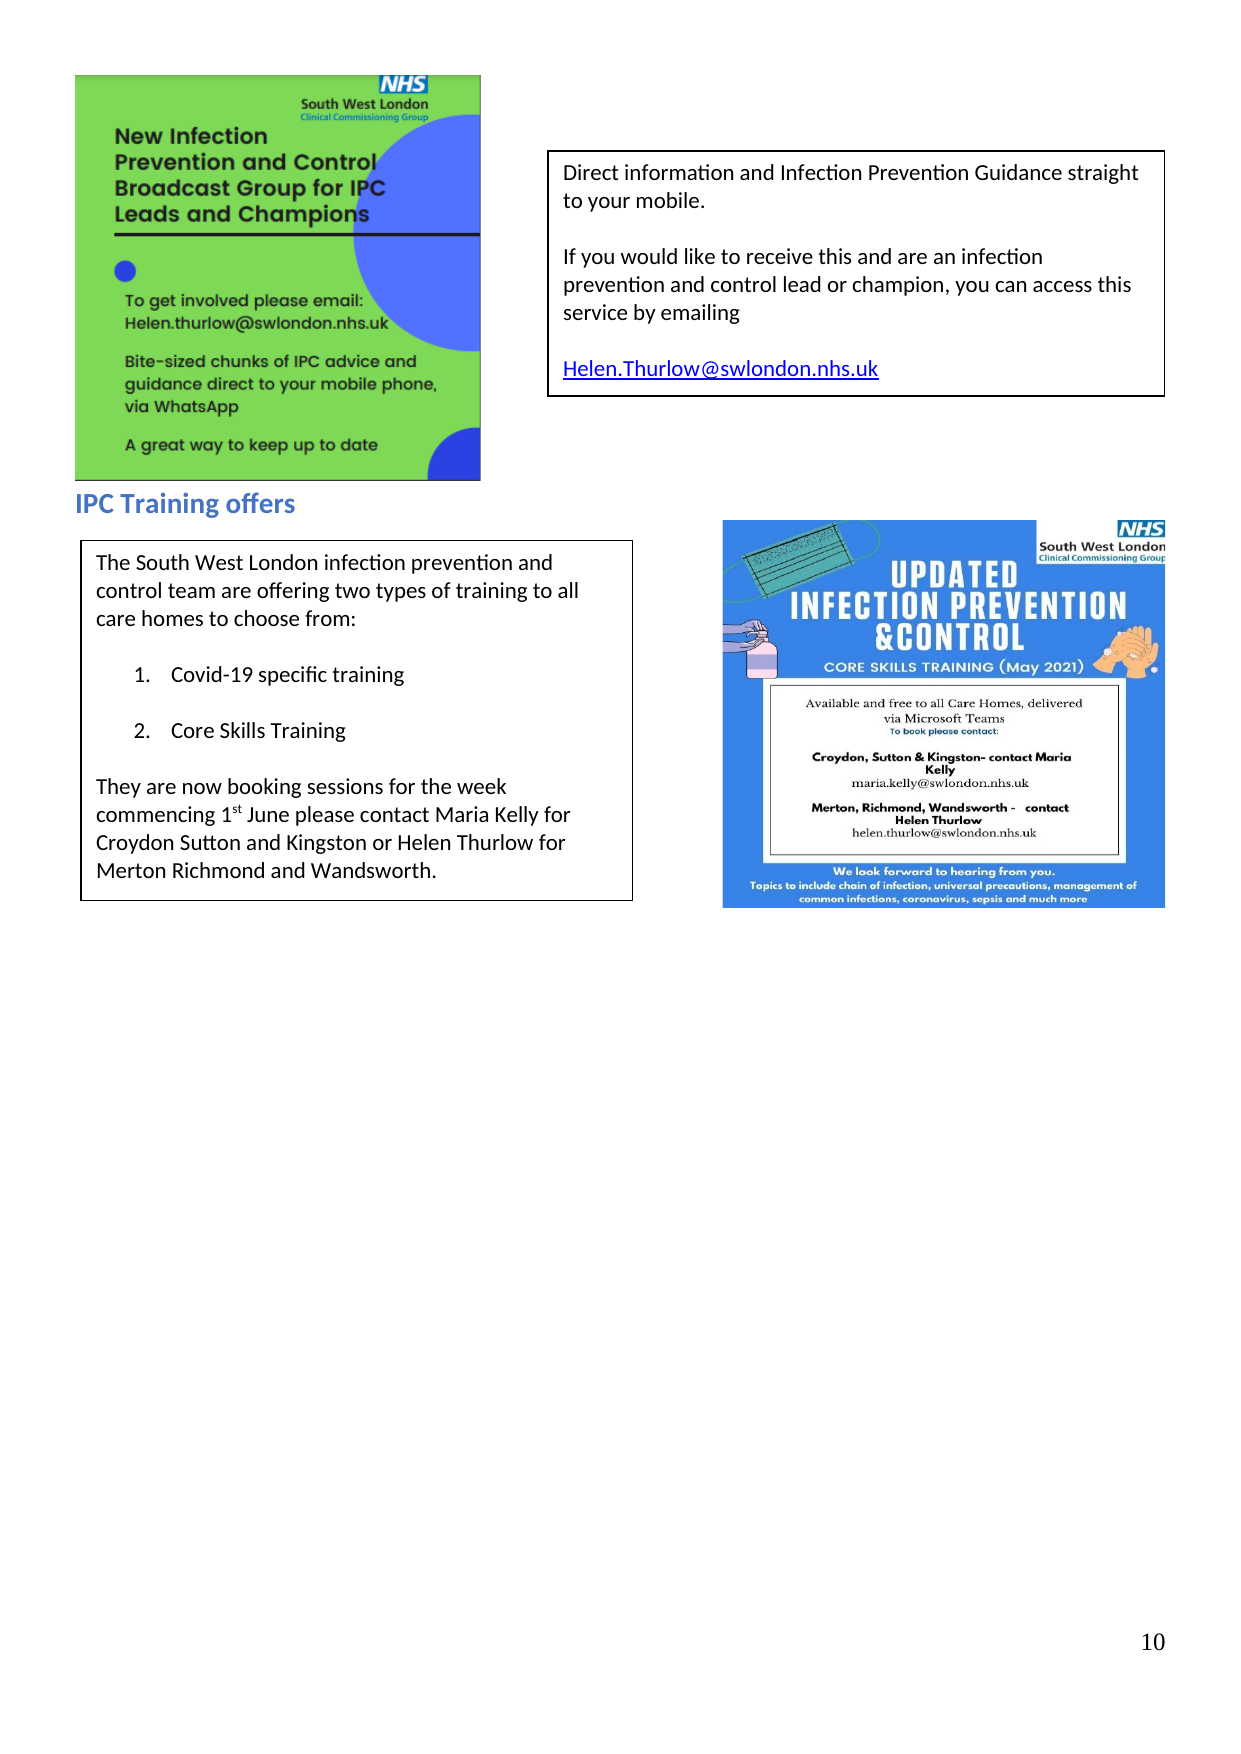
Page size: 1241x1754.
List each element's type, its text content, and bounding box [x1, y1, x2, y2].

subtitle IPC Training offers [75, 485, 1165, 520]
picture [722, 520, 1166, 908]
picture [75, 75, 481, 481]
